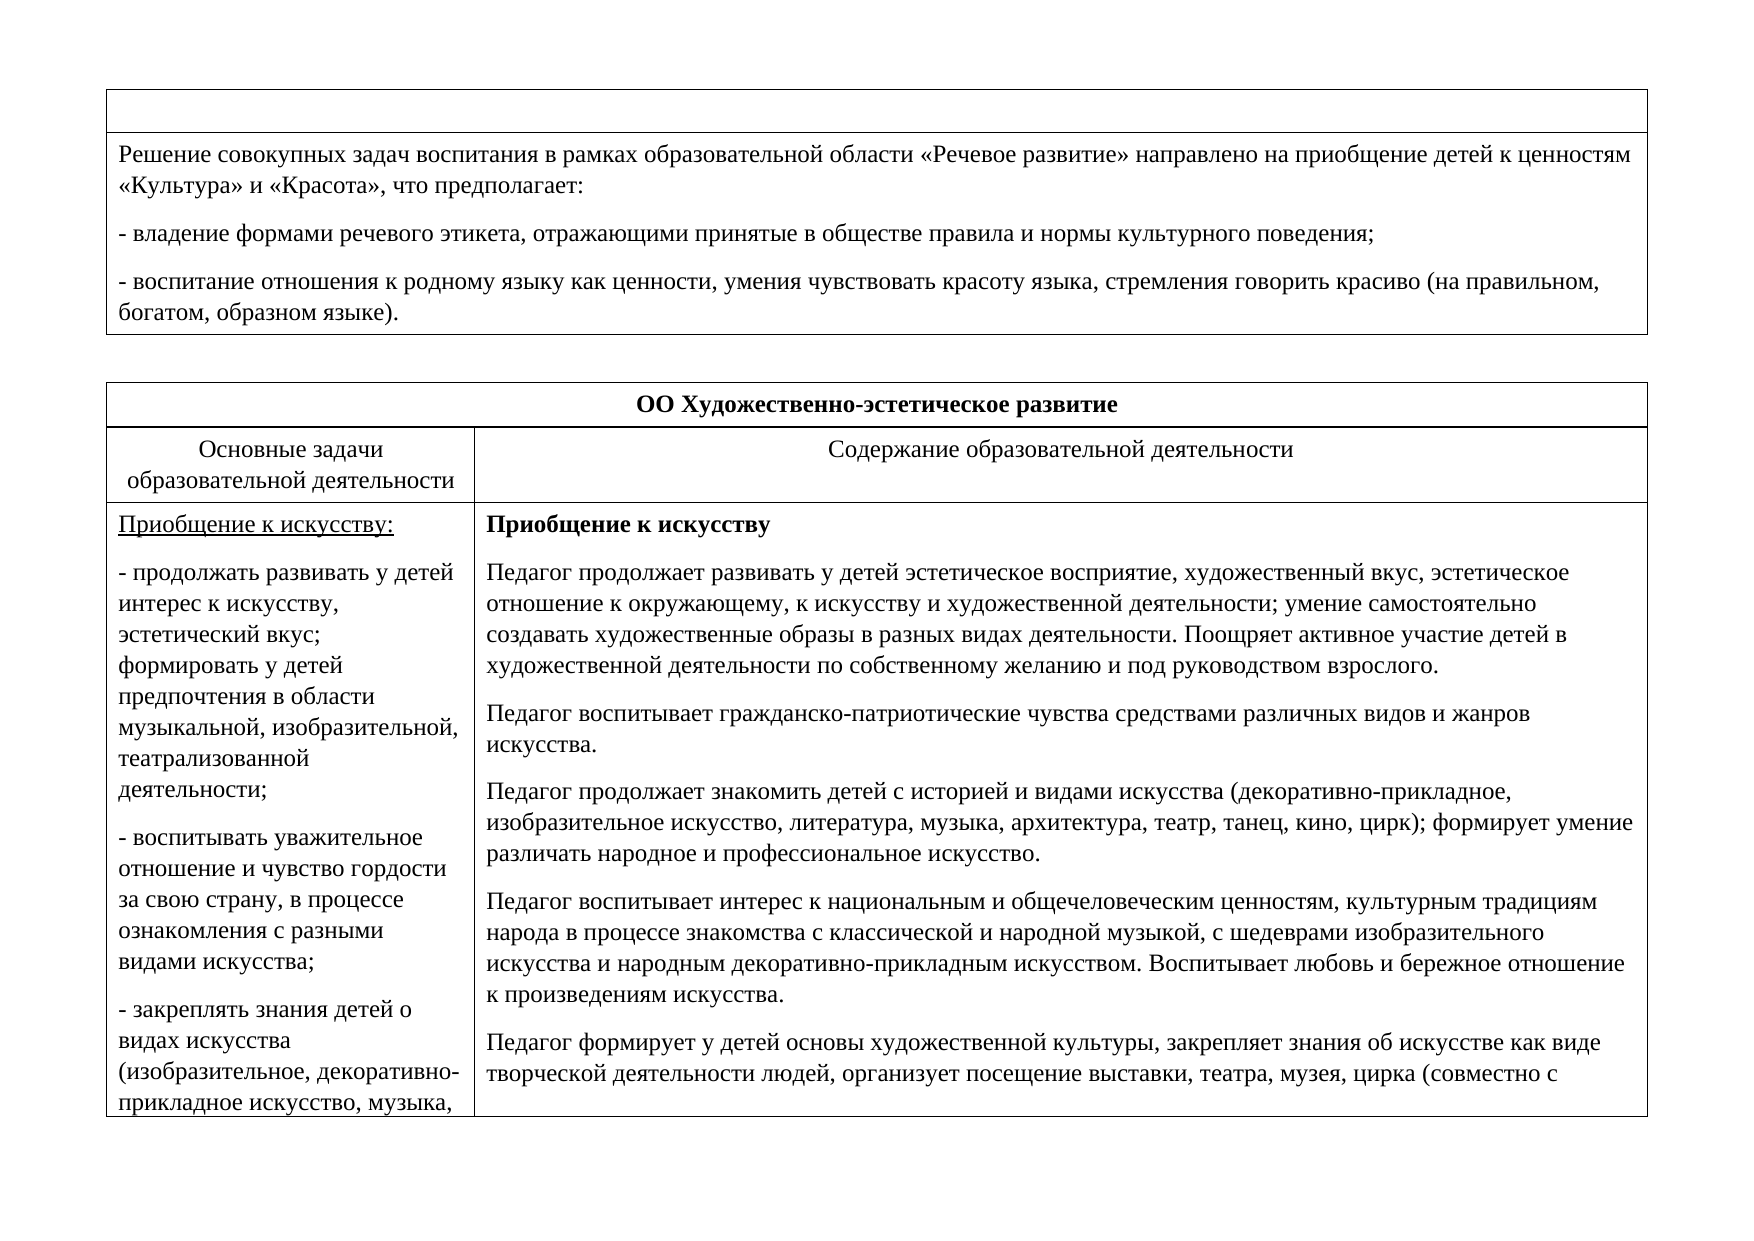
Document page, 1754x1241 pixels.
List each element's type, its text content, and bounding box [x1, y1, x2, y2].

table_cell Основные задачи образовательной деятельности [107, 428, 474, 502]
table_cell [475, 503, 1647, 1116]
table_header ОО Художественно-эстетическое развитие [107, 383, 1647, 426]
table_cell Содержание образовательной деятельности [475, 428, 1647, 502]
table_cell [107, 503, 474, 1116]
table_cell Решение совокупных задач воспитания в рамках образовательной области «Речевое развитие» направлено на приобщение детей к ценностям «Культура» и «Красота», что предполагает: - владение формами речевого этикета, отражающими принятые в обществе правила и нормы культурного поведения; - воспитание отношения к родному языку как ценности, умения чувствовать красоту языка, стремления говорить красиво (на правильном, богатом, образном языке). [107, 133, 1647, 334]
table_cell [107, 90, 1647, 132]
